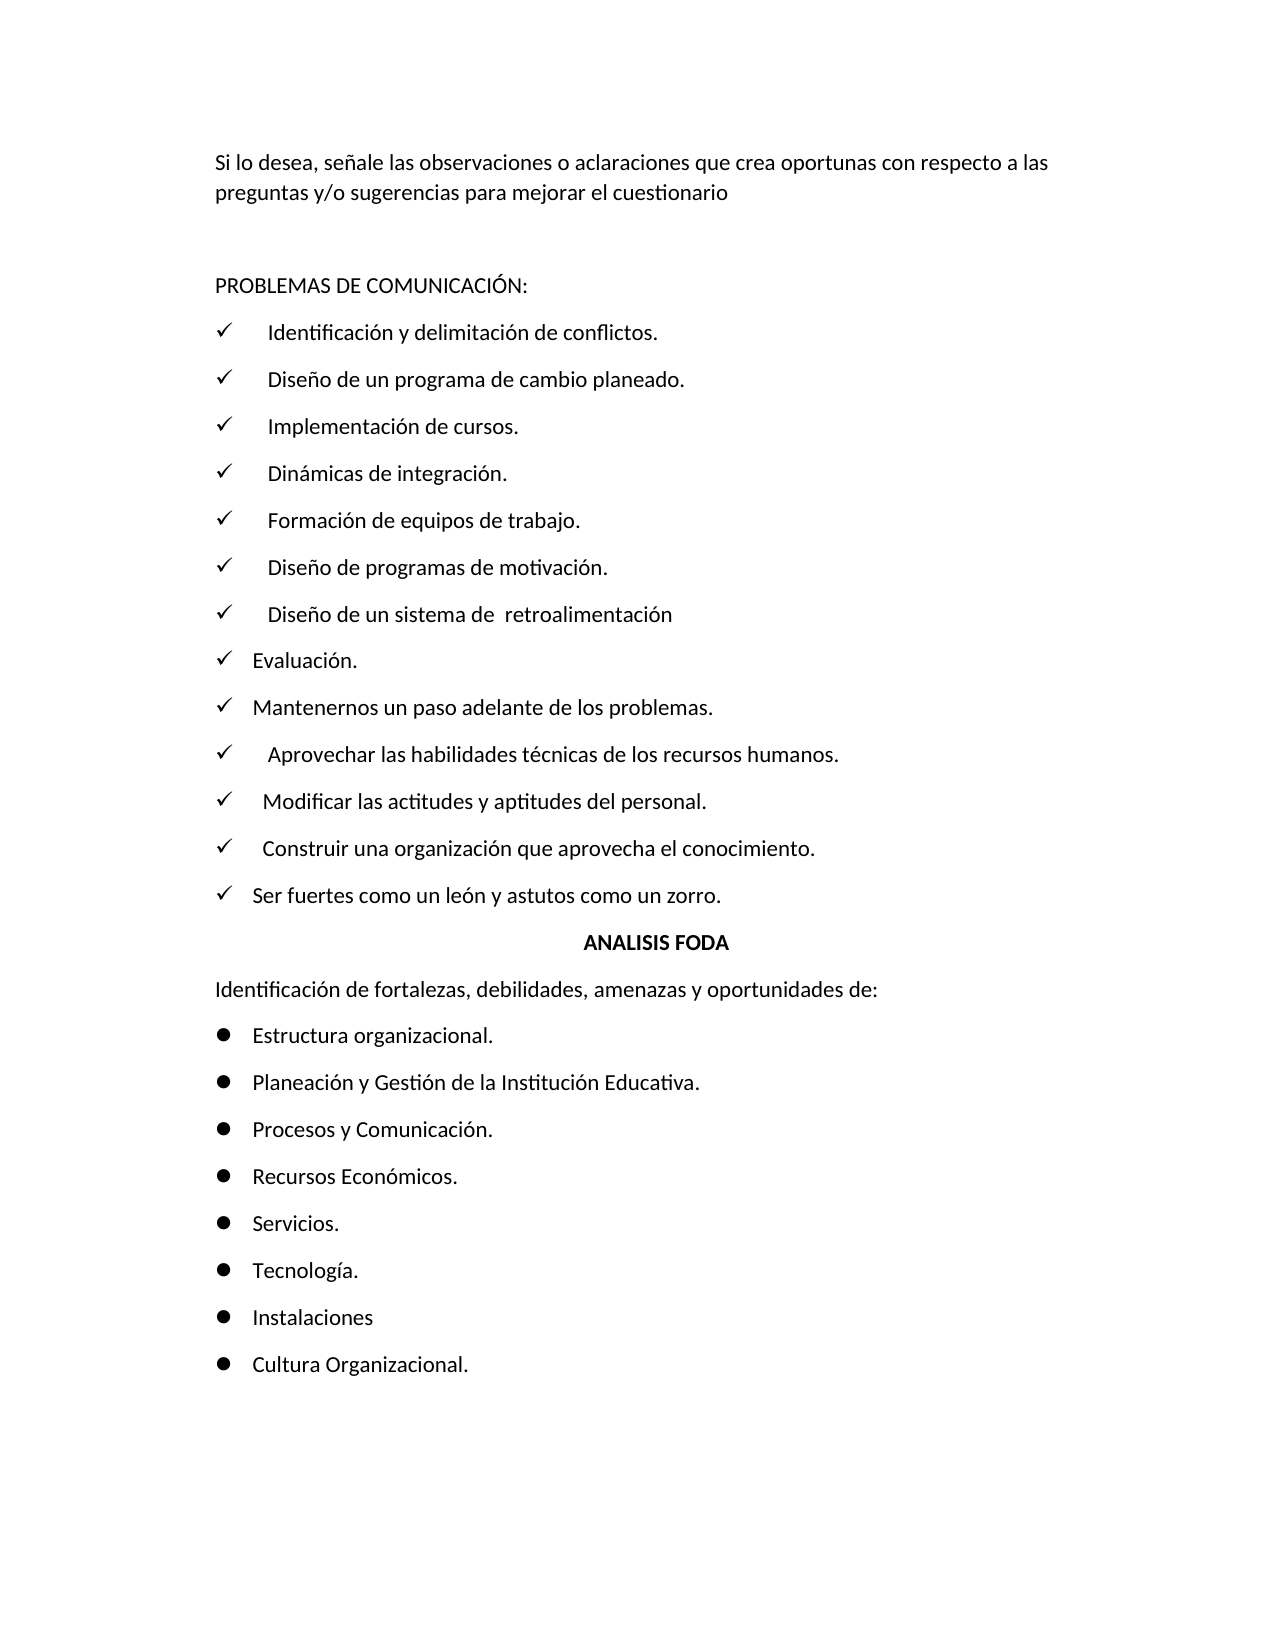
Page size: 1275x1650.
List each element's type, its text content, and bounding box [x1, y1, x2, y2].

list Identificación y delimitación de conflictos. [215, 318, 1098, 346]
text Si lo desea, señale las observaciones o aclaraciones que crea oportunas con respecto a las preguntas y/o sugerencias para mejorar el cuestionario [215, 148, 1098, 206]
text ANALISIS FODA [215, 928, 1098, 956]
list Formación de equipos de trabajo. [215, 506, 1098, 534]
list Aprovechar las habilidades técnicas de los recursos humanos. [215, 740, 1098, 768]
list Diseño de un programa de cambio planeado. [215, 365, 1098, 393]
list Dinámicas de integración. [215, 459, 1098, 487]
list Estructura organizacional. [215, 1022, 1098, 1049]
list Implementación de cursos. [215, 412, 1098, 440]
list Tecnología. [215, 1256, 1098, 1284]
list Servicios. [215, 1209, 1098, 1237]
list Planeación y Gestión de la Institución Educativa. [215, 1068, 1098, 1096]
list Instalaciones [215, 1303, 1098, 1331]
list Cultura Organizacional. [215, 1350, 1098, 1378]
list Modificar las actitudes y aptitudes del personal. [215, 787, 1098, 815]
list Procesos y Comunicación. [215, 1115, 1098, 1143]
list Diseño de programas de motivación. [215, 553, 1098, 581]
list Construir una organización que aprovecha el conocimiento. [215, 834, 1098, 862]
list Evaluación. [215, 647, 1098, 674]
list Mantenernos un paso adelante de los problemas. [215, 693, 1098, 721]
list Diseño de un sistema de retroalimentación [215, 600, 1098, 628]
text PROBLEMAS DE COMUNICACIÓN: [215, 272, 1098, 299]
list Ser fuertes como un león y astutos como un zorro. [215, 881, 1098, 909]
text Identificación de fortalezas, debilidades, amenazas y oportunidades de: [215, 975, 1098, 1003]
list Recursos Económicos. [215, 1162, 1098, 1190]
